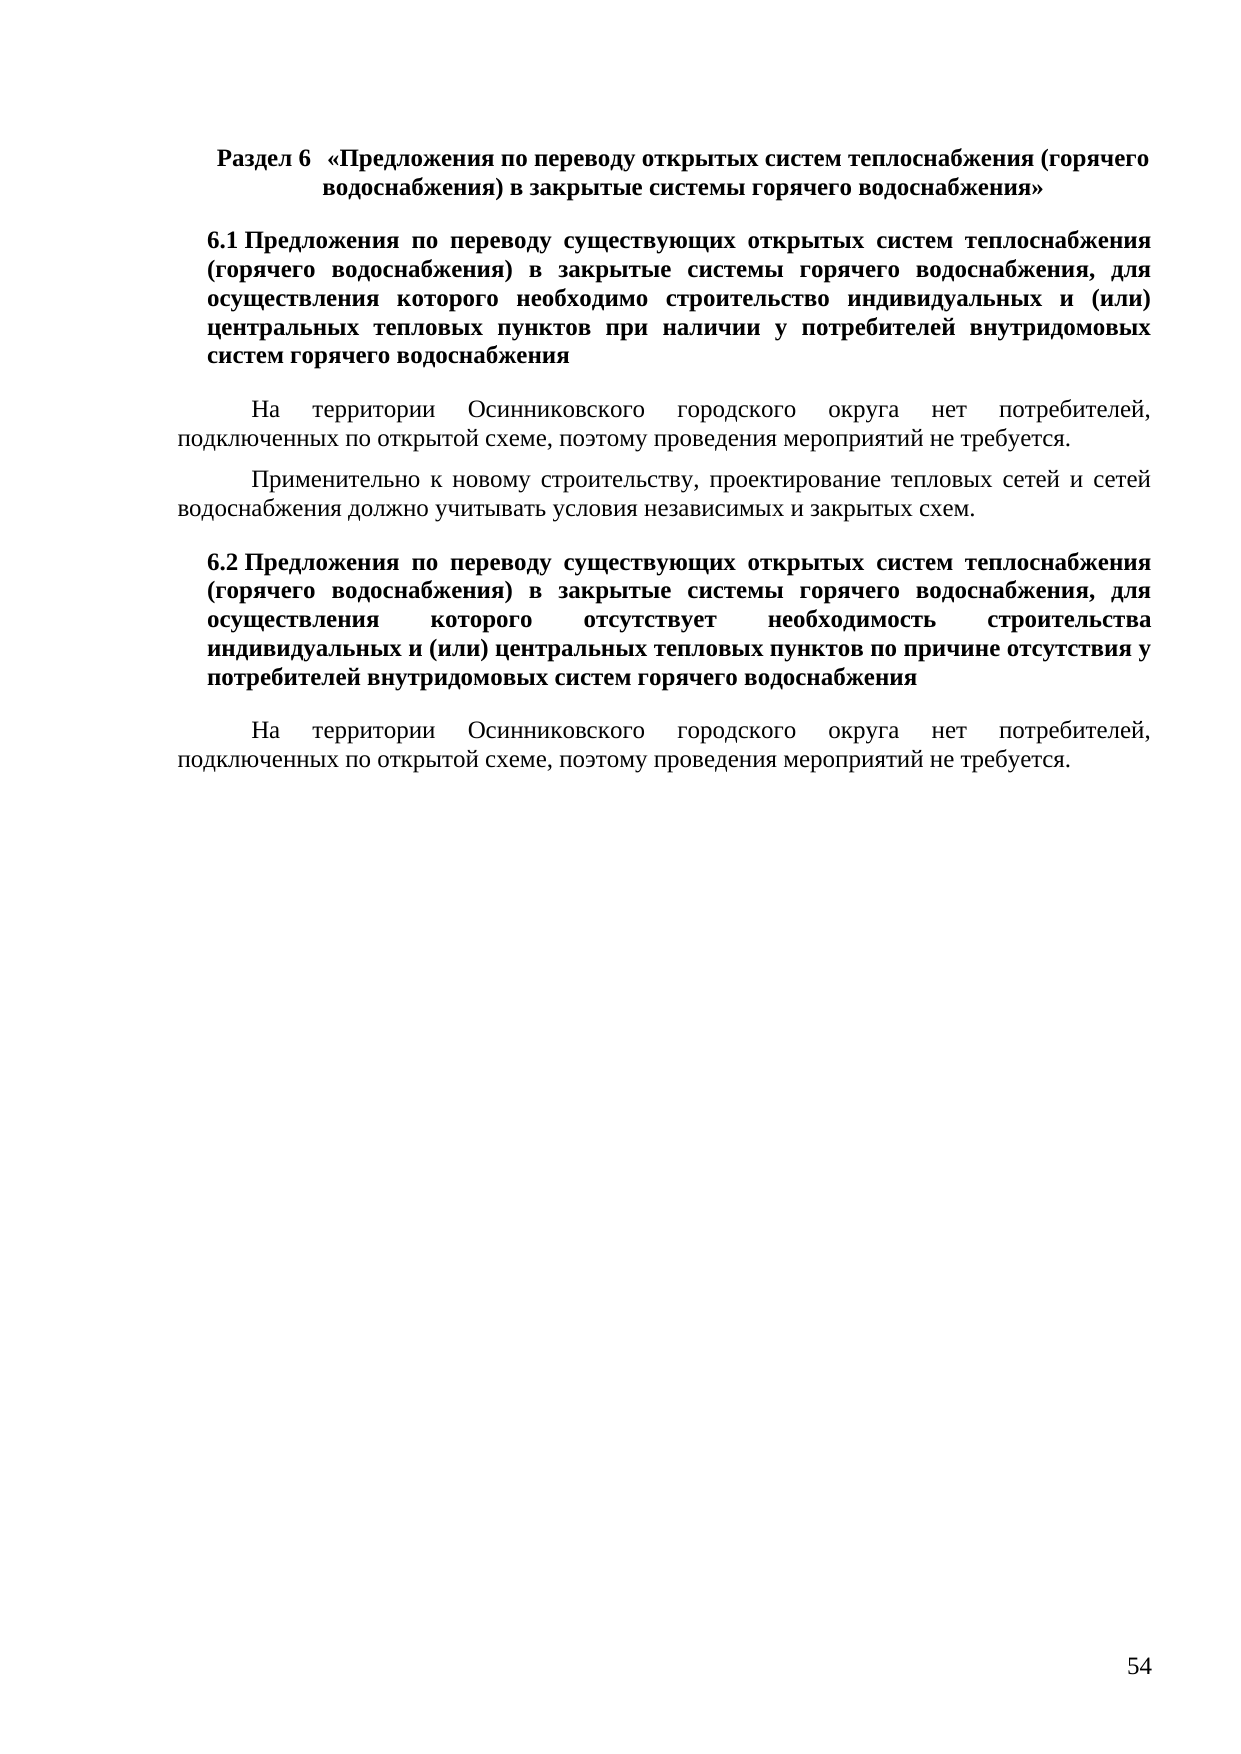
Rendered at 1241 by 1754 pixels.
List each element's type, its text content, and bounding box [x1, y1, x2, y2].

text Применительно к новому строительству, проектирование тепловых сетей и сетей водоснабжения должно учитывать условия независимых и закрытых схем. [177, 464, 1152, 522]
text На территории Осинниковского городского округа нет потребителей, подключенных по открытой схеме, поэтому проведения мероприятий не требуется. [177, 394, 1152, 452]
subtitle Предложения по переводу существующих открытых систем теплоснабжения (горячего водоснабжения) в закрытые системы горячего водоснабжения, для осуществления которого необходимо строительство индивидуальных и (или) центральных тепловых пунктов при наличии у потребителей внутридомовых систем горячего водоснабжения [207, 226, 1152, 369]
subtitle Предложения по переводу существующих открытых систем теплоснабжения (горячего водоснабжения) в закрытые системы горячего водоснабжения, для осуществления которого отсутствует необходимость строительства индивидуальных и (или) центральных тепловых пунктов по причине отсутствия у потребителей внутридомовых систем горячего водоснабжения [207, 547, 1152, 691]
subtitle «Предложения по переводу открытых систем теплоснабжения (горячего водоснабжения) в закрытые системы горячего водоснабжения» [214, 143, 1152, 201]
text На территории Осинниковского городского округа нет потребителей, подключенных по открытой схеме, поэтому проведения мероприятий не требуется. [177, 716, 1152, 773]
